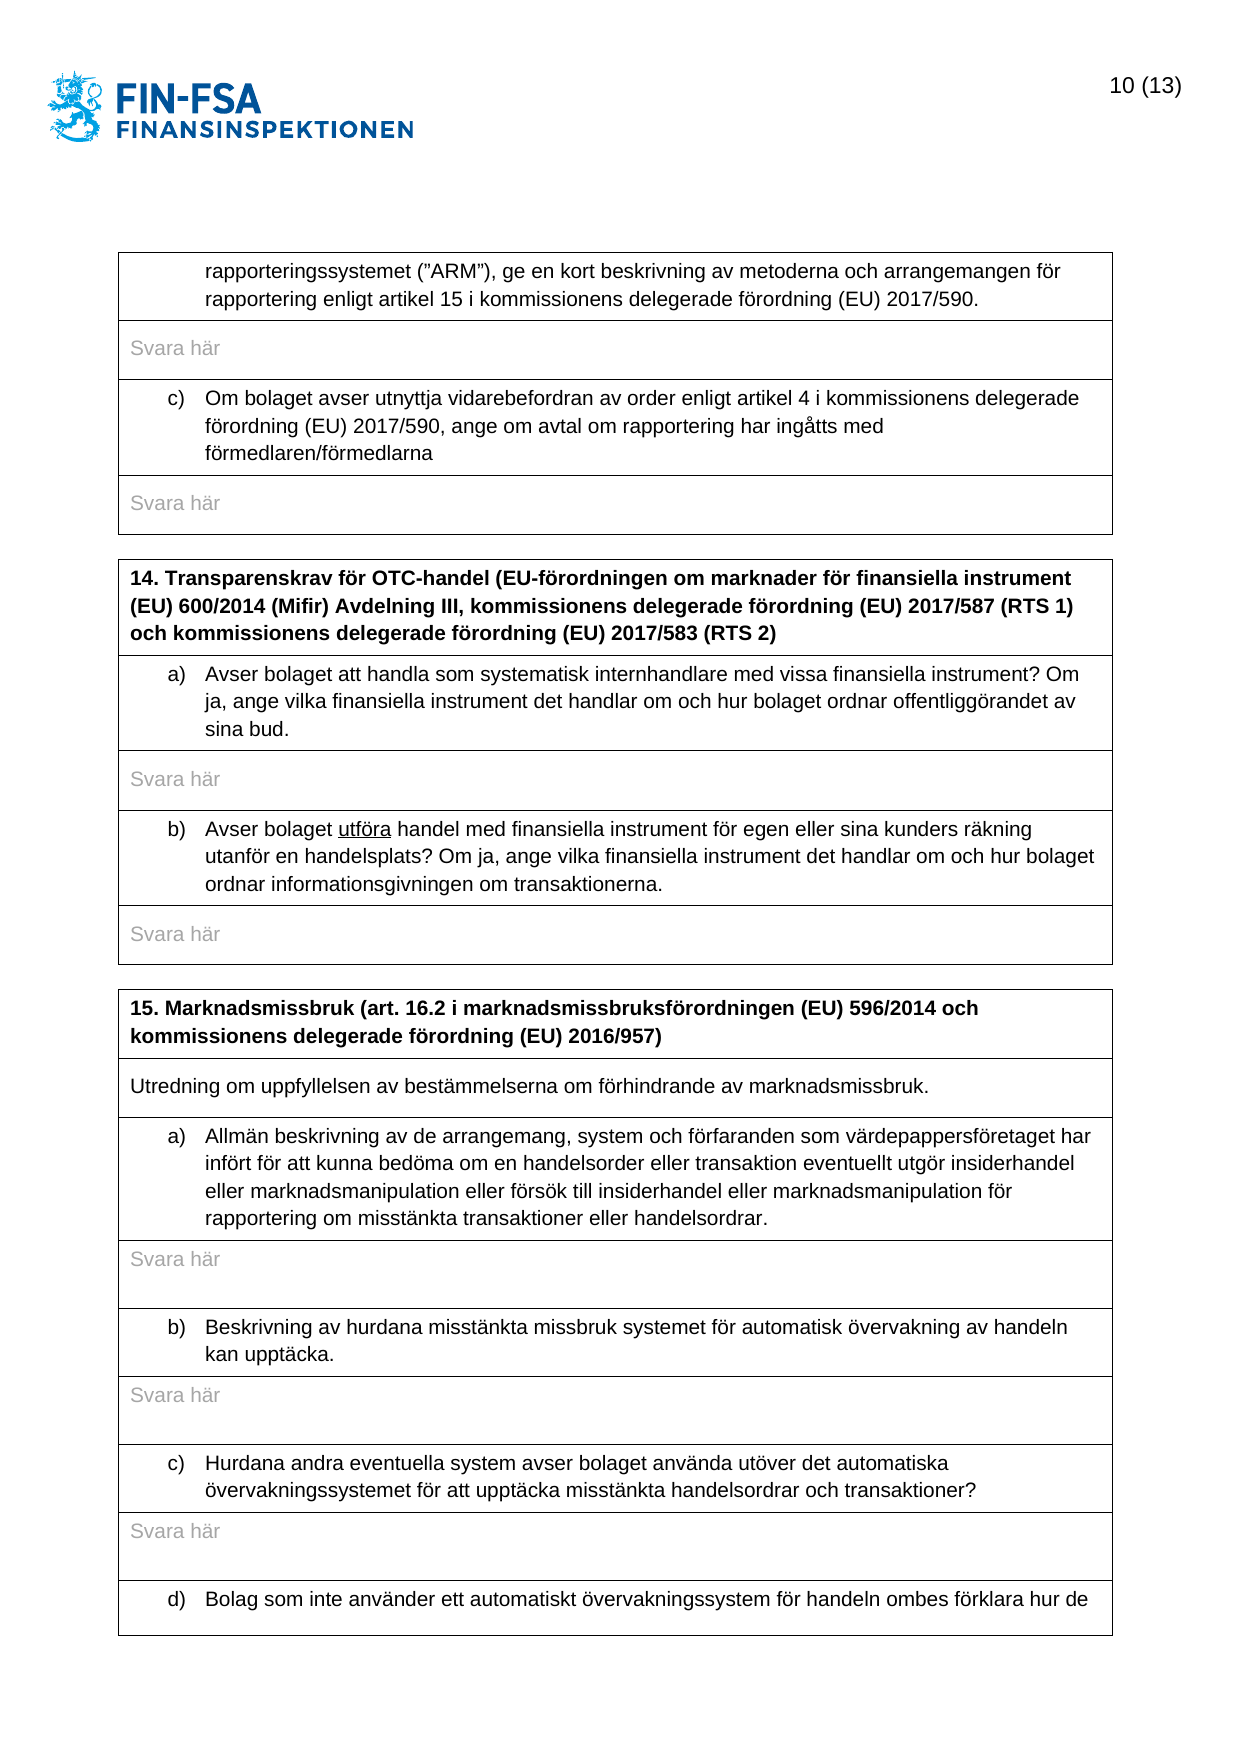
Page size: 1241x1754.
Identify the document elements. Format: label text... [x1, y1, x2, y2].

table_cell [119, 1513, 1112, 1580]
table_cell Avser bolaget att handla som systematisk internhandlare med vissa finansiella instrument? Om ja, ange vilka finansiella instrument det handlar om och hur bolaget ordnar offentliggörandet av sina bud. [119, 656, 1112, 750]
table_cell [119, 1581, 1112, 1635]
table_cell [119, 1241, 1112, 1308]
table_cell Avser bolaget utföra handel med finansiella instrument för egen eller sina kunders räkning utanför en handelsplats? Om ja, ange vilka finansiella instrument det handlar om och hur bolaget ordnar informationsgivningen om transaktionerna. [119, 811, 1112, 905]
table_cell Allmän beskrivning av de arrangemang, system och förfaranden som värdepappersföretaget har infört för att kunna bedöma om en handelsorder eller transaktion eventuellt utgör insiderhandel eller marknadsmanipulation eller försök till insiderhandel eller marknadsmanipulation för rapportering om misstänkta transaktioner eller handelsordrar. [119, 1118, 1112, 1240]
table_cell Hurdana andra eventuella system avser bolaget använda utöver det automatiska övervakningssystemet för att upptäcka misstänkta handelsordrar och transaktioner? [119, 1445, 1112, 1512]
table_header 15. Marknadsmissbruk (art. 16.2 i marknadsmissbruksförordningen (EU) 596/2014 och kommissionens delegerade förordning (EU) 2016/957) [119, 990, 1112, 1057]
table_cell [119, 906, 1112, 964]
table_cell Utredning om uppfyllelsen av bestämmelserna om förhindrande av marknadsmissbruk. [119, 1059, 1112, 1117]
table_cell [119, 253, 1112, 320]
table_cell Beskrivning av hurdana misstänkta missbruk systemet för automatisk övervakning av handeln kan upptäcka. [119, 1309, 1112, 1376]
table_cell [119, 321, 1112, 379]
table_cell [119, 751, 1112, 809]
table_cell Om bolaget avser utnyttja vidarebefordran av order enligt artikel 4 i kommissionens delegerade förordning (EU) 2017/590, ange om avtal om rapportering har ingåtts med förmedlaren/förmedlarna [119, 380, 1112, 475]
table_cell [119, 476, 1112, 534]
table_cell [119, 1377, 1112, 1444]
table_header 14. Transparenskrav för OTC-handel (EU-förordningen om marknader för finansiella instrument (EU) 600/2014 (Mifir) Avdelning III, kommissionens delegerade förordning (EU) 2017/587 (RTS 1) och kommissionens delegerade förordning (EU) 2017/583 (RTS 2) [119, 560, 1112, 655]
